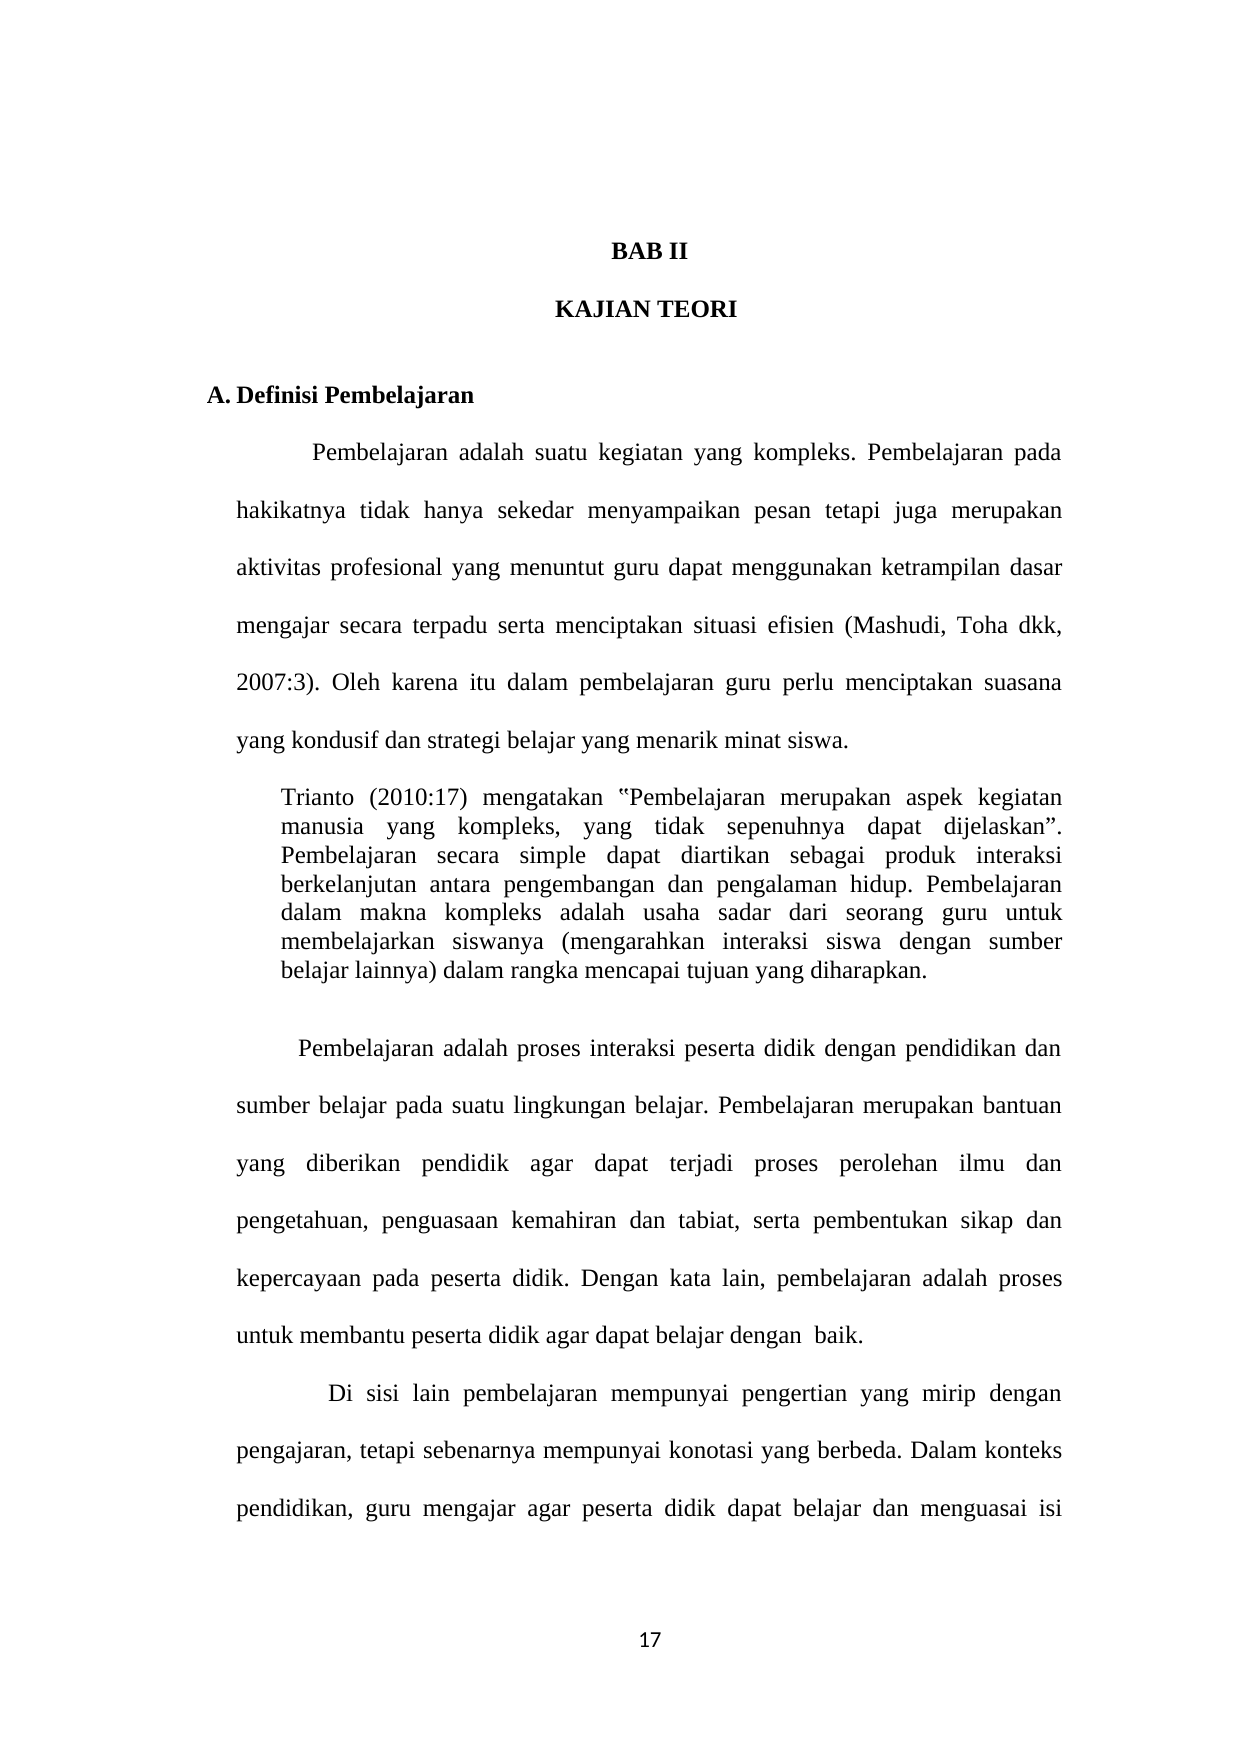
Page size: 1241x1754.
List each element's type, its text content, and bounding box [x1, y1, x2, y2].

text BAB II [236, 236, 1063, 265]
list Definisi Pembelajaran [207, 380, 1063, 409]
text KAJIAN TEORI [236, 294, 1063, 322]
list Pembelajaran adalah suatu kegiatan yang kompleks. Pembelajaran pada hakikatnya tidak hanya sekedar menyampaikan pesan tetapi juga merupakan aktivitas profesional yang menuntut guru dapat menggunakan ketrampilan dasar mengajar secara terpadu serta menciptakan situasi efisien (Mashudi, Toha dkk, 2007:3). Oleh karena itu dalam pembelajaran guru perlu menciptakan suasana yang kondusif dan strategi belajar yang menarik minat siswa. [236, 437, 1063, 754]
list Trianto (2010:17) mengatakan ‟Pembelajaran merupakan aspek kegiatan manusia yang kompleks, yang tidak sepenuhnya dapat dijelaskan”. Pembelajaran secara simple dapat diartikan sebagai produk interaksi berkelanjutan antara pengembangan dan pengalaman hidup. Pembelajaran dalam makna kompleks adalah usaha sadar dari seorang guru untuk membelajarkan siswanya (mengarahkan interaksi siswa dengan sumber belajar lainnya) dalam rangka mencapai tujuan yang diharapkan. [281, 782, 1063, 984]
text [236, 1378, 1063, 1521]
text Pembelajaran adalah proses interaksi peserta didik dengan pendidikan dan sumber belajar pada suatu lingkungan belajar. Pembelajaran merupakan bantuan yang diberikan pendidik agar dapat terjadi proses perolehan ilmu dan pengetahuan, penguasaan kemahiran dan tabiat, serta pembentukan sikap dan kepercayaan pada peserta didik. Dengan kata lain, pembelajaran adalah proses untuk membantu peserta didik agar dapat belajar dengan baik. [236, 1033, 1063, 1349]
